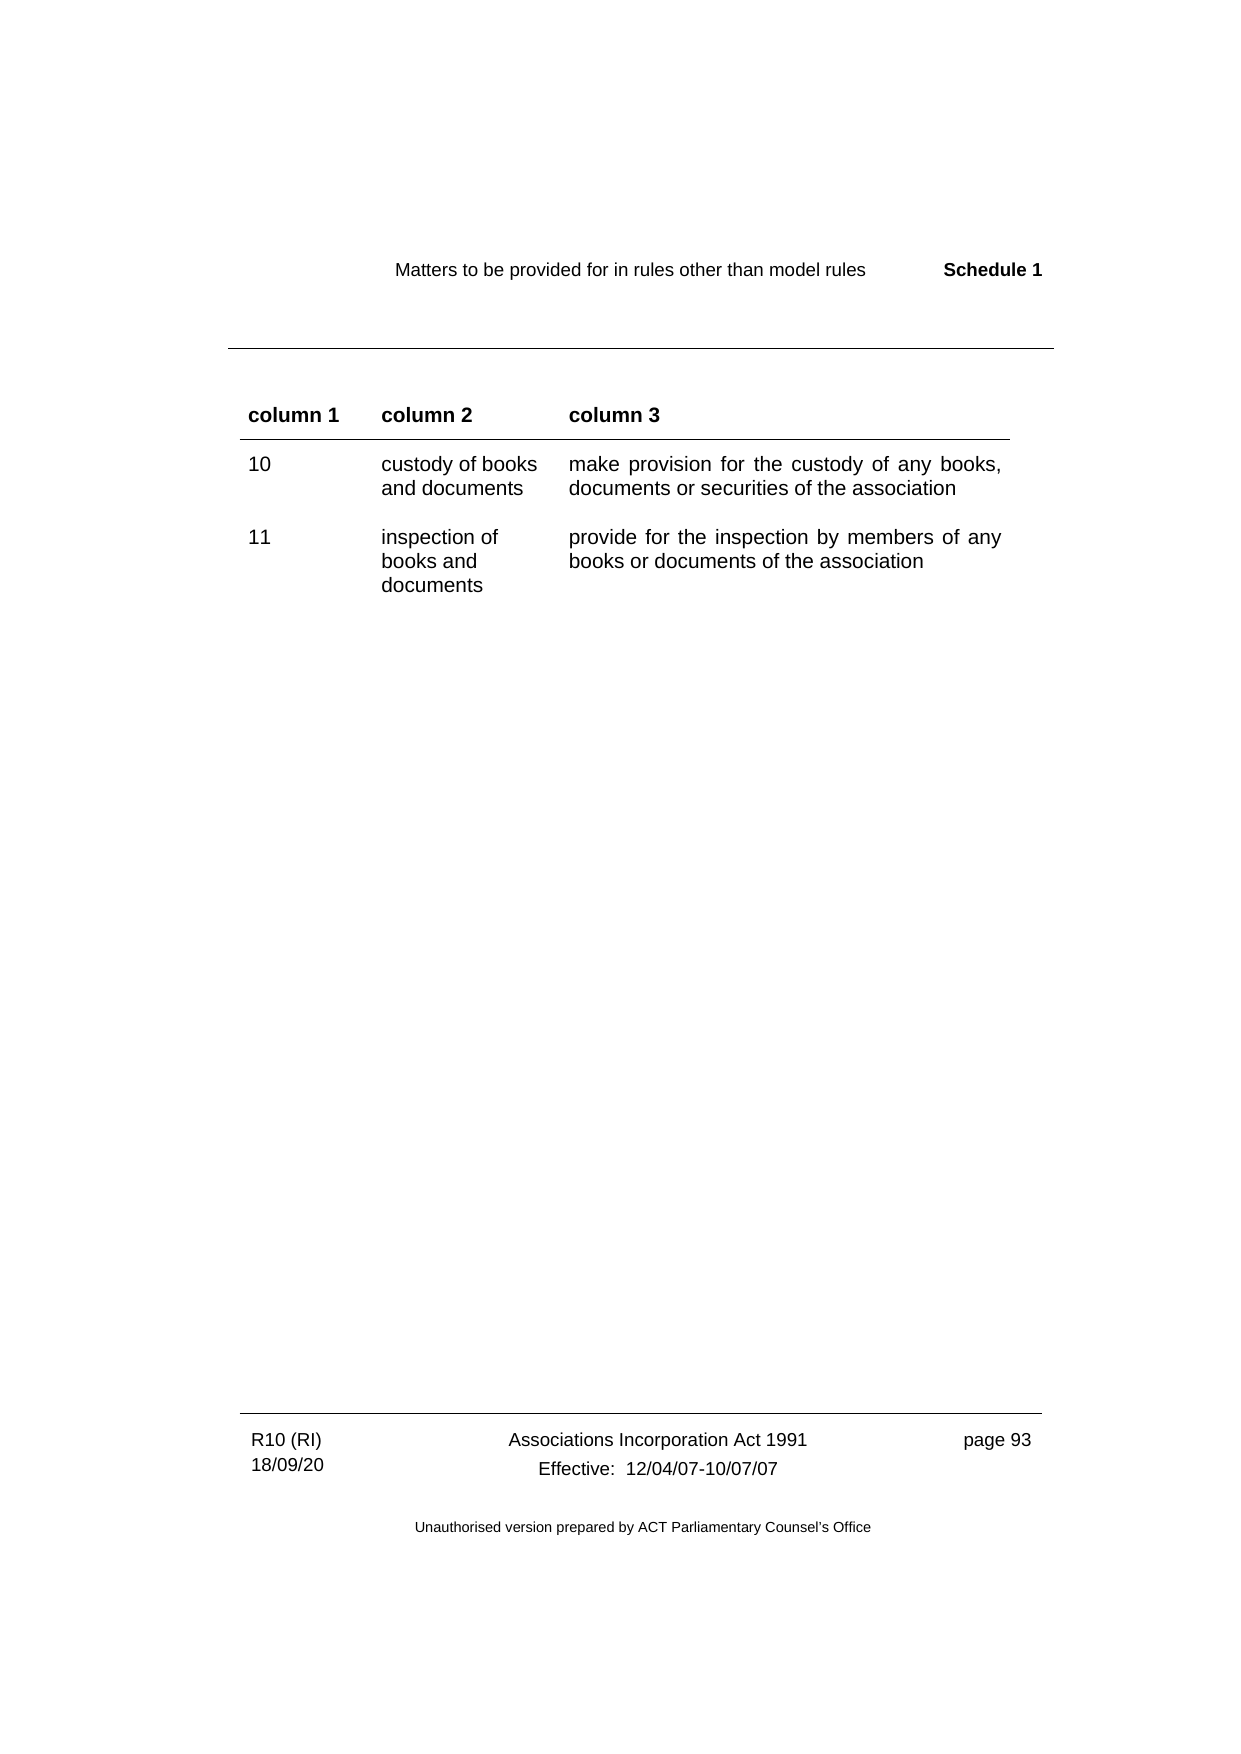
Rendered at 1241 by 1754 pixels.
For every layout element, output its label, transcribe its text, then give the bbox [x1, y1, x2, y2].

table_cell provide for the inspection by members of any books or documents of the association [560, 512, 1010, 609]
table_cell make provision for the custody of any books, documents or securities of the association [560, 440, 1010, 512]
table_cell custody of books and documents [373, 440, 560, 512]
table_header column 2 [373, 378, 560, 439]
table_cell 10 [240, 440, 373, 512]
table_header column 1 [240, 378, 373, 439]
table_cell inspection of books and documents [373, 512, 560, 609]
table_header column 3 [560, 378, 1010, 439]
table_cell 11 [240, 512, 373, 609]
